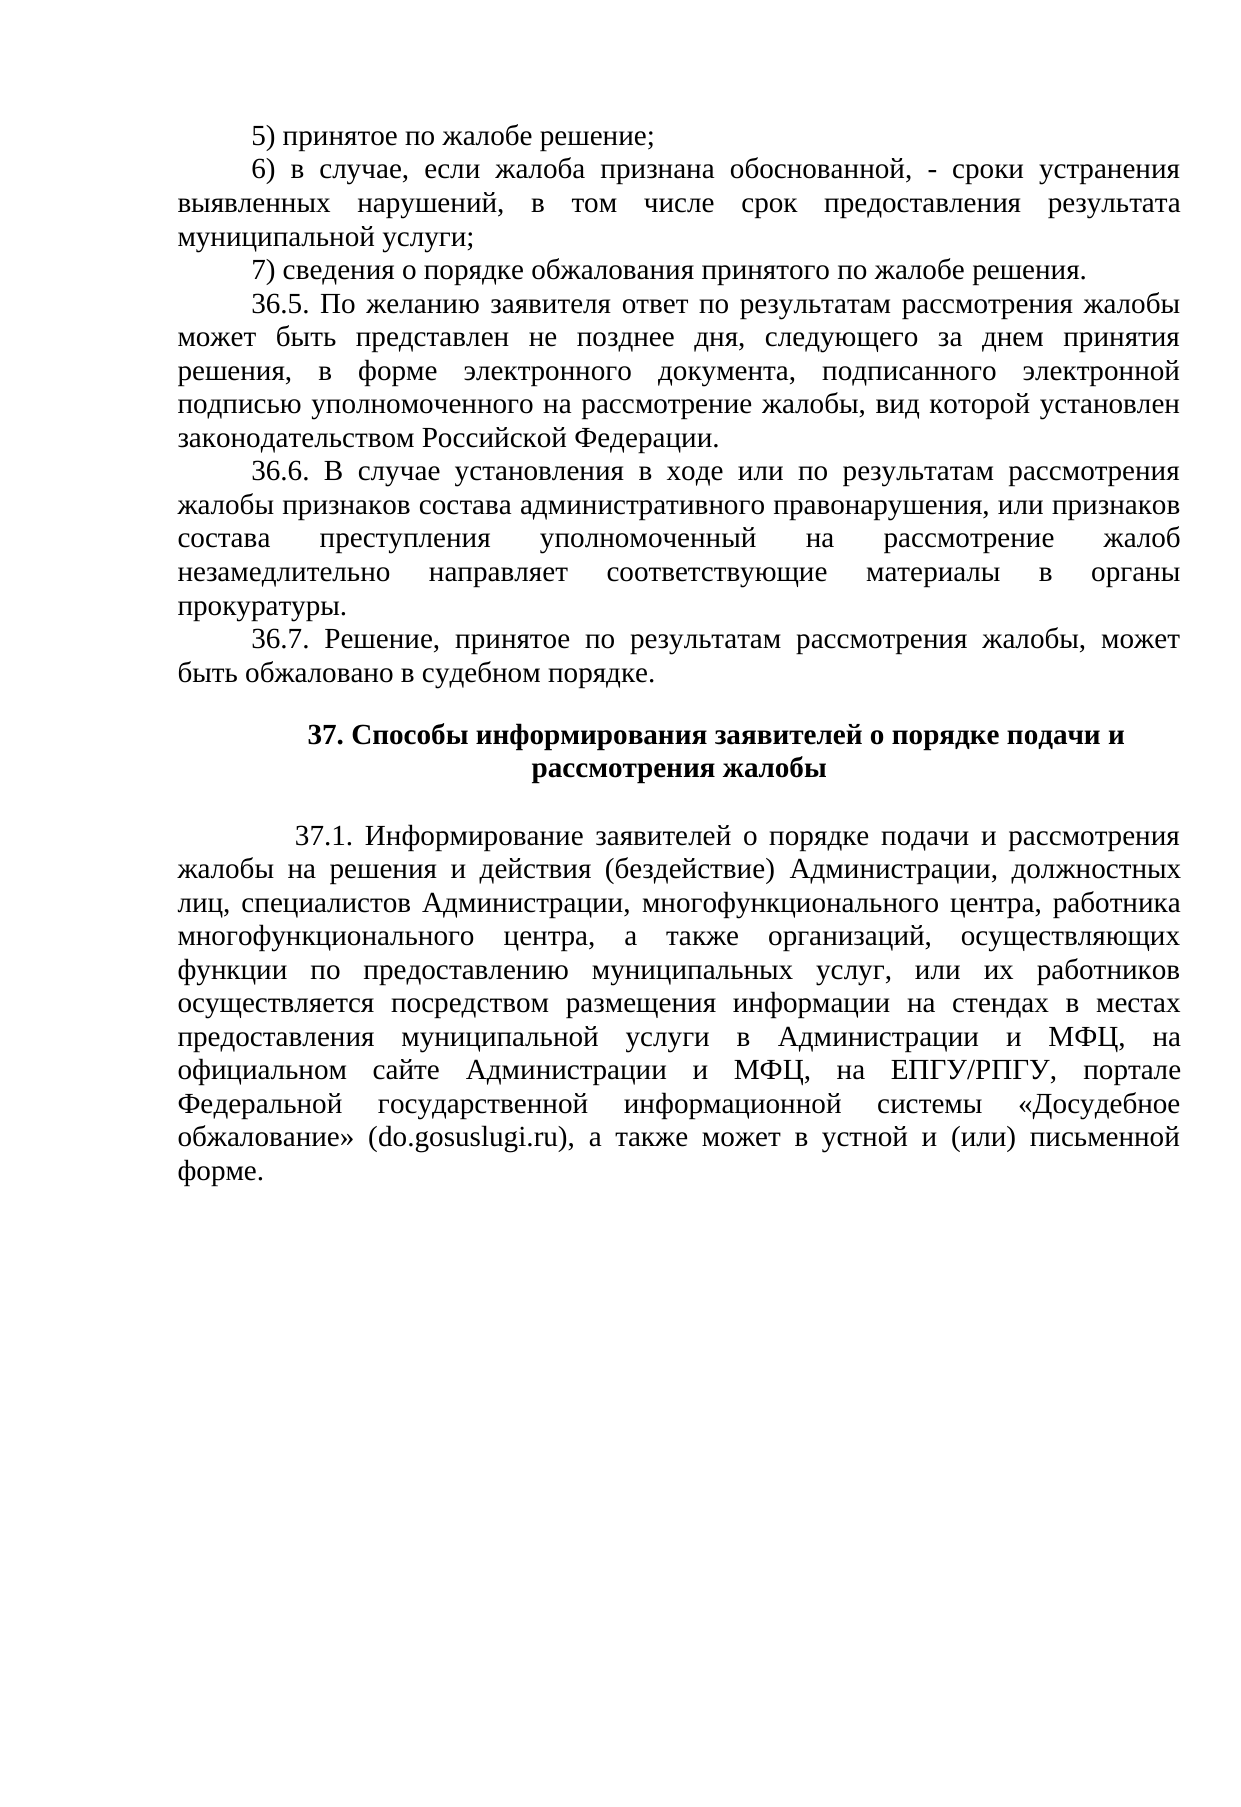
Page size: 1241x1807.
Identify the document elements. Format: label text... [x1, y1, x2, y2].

text 6) в случае, если жалоба признана обоснованной, - сроки устранения выявленных нарушений, в том числе срок предоставления результата муниципальной услуги; [177, 152, 1181, 252]
text 5) принятое по жалобе решение; [177, 118, 1181, 152]
text 37. Способы информирования заявителей о порядке подачи и рассмотрения жалобы [177, 717, 1181, 784]
text 36.7. Решение, принятое по результатам рассмотрения жалобы, может быть обжаловано в судебном порядке. [177, 621, 1181, 688]
text 36.5. По желанию заявителя ответ по результатам рассмотрения жалобы может быть представлен не позднее дня, следующего за днем принятия решения, в форме электронного документа, подписанного электронной подписью уполномоченного на рассмотрение жалобы, вид которой установлен законодательством Российской Федерации. [177, 286, 1181, 453]
text 7) сведения о порядке обжалования принятого по жалобе решения. [177, 252, 1181, 286]
text 36.6. В случае установления в ходе или по результатам рассмотрения жалобы признаков состава административного правонарушения, или признаков состава преступления уполномоченный на рассмотрение жалоб незамедлительно направляет соответствующие материалы в органы прокуратуры. [177, 453, 1181, 621]
text 37.1. Информирование заявителей о порядке подачи и рассмотрения жалобы на решения и действия (бездействие) Администрации, должностных лиц, специалистов Администрации, многофункционального центра, работника многофункционального центра, а также организаций, осуществляющих функции по предоставлению муниципальных услуг, или их работников осуществляется посредством размещения информации на стендах в местах предоставления муниципальной услуги в Администрации и МФЦ, на официальном сайте Администрации и МФЦ, на ЕПГУ/РПГУ, портале Федеральной государственной информационной системы «Досудебное обжалование» (do.gosuslugi.ru), а также может в устной и (или) письменной форме. [177, 818, 1181, 1187]
